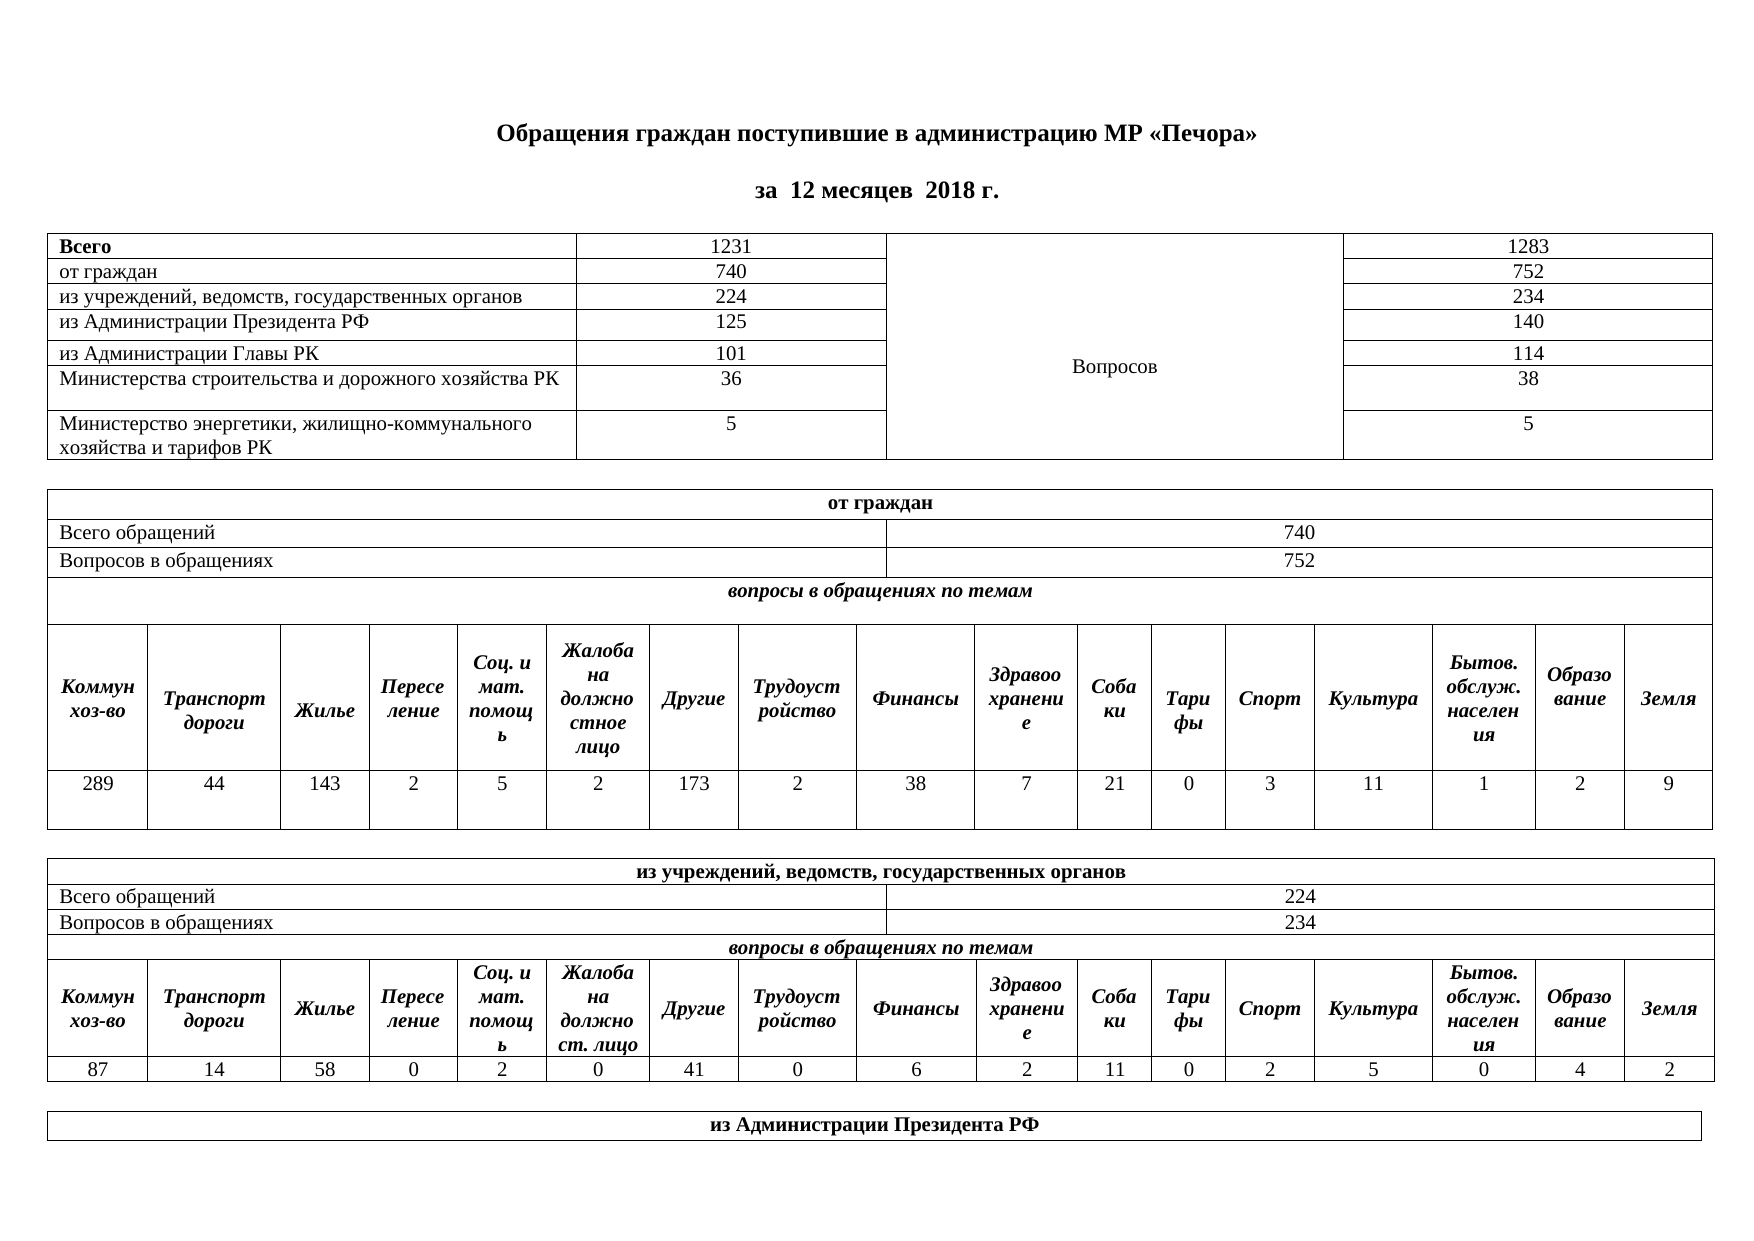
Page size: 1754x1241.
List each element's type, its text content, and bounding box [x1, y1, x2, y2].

table_cell вопросы в обращениях по темам [48, 578, 1712, 624]
table_cell 140 [1344, 310, 1712, 340]
table_cell 38 [857, 771, 974, 828]
table_cell 173 [650, 771, 738, 828]
table_cell Транспорт дороги [148, 625, 280, 770]
table_header из Администрации Президента РФ [48, 1112, 1701, 1140]
table_cell из Администрации Главы РК [48, 341, 576, 365]
table_cell 101 [577, 341, 886, 365]
table_cell 5 [458, 771, 546, 828]
table_header 1283 [1344, 234, 1712, 258]
table_cell 5 [1344, 411, 1712, 459]
table_cell 0 [739, 1057, 856, 1081]
table_cell Земля [1625, 960, 1714, 1056]
table_cell Соц. и мат. помощь [458, 960, 546, 1056]
table_cell Образование [1536, 960, 1624, 1056]
table_cell Финансы [857, 625, 974, 770]
table_cell 11 [1078, 1057, 1151, 1081]
table_cell Бытов. обслуж. населения [1433, 960, 1535, 1056]
table_cell 6 [857, 1057, 976, 1081]
table_cell Жалоба на должностное лицо [547, 625, 649, 770]
table_cell Жилье [281, 960, 369, 1056]
table_cell 2 [458, 1057, 546, 1081]
table_cell 41 [650, 1057, 738, 1081]
table_cell 0 [1152, 1057, 1225, 1081]
table_cell 0 [1152, 771, 1225, 828]
table_cell 143 [281, 771, 369, 828]
table_cell Вопросов в обращениях [48, 910, 886, 934]
table_header Всего [48, 234, 576, 258]
table_cell 2 [1536, 771, 1624, 828]
table_cell 0 [547, 1057, 649, 1081]
table_cell 5 [1315, 1057, 1432, 1081]
table_cell Другие [650, 960, 738, 1056]
table_cell 7 [975, 771, 1077, 828]
table_cell 5 [577, 411, 886, 459]
table_cell 11 [1315, 771, 1432, 828]
table_cell Жилье [281, 625, 369, 770]
table_cell 224 [887, 885, 1714, 908]
table_cell 752 [887, 548, 1712, 577]
table_cell Финансы [857, 960, 976, 1056]
table_cell 58 [281, 1057, 369, 1081]
table_cell Культура [1315, 625, 1432, 770]
table_cell 740 [577, 259, 886, 283]
table_cell Жалоба на должност. лицо [547, 960, 649, 1056]
table_cell 1 [1433, 771, 1535, 828]
table_cell 14 [148, 1057, 280, 1081]
table_cell Собаки [1078, 960, 1151, 1056]
table_cell 2 [1226, 1057, 1314, 1081]
table_cell 0 [1433, 1057, 1535, 1081]
table_cell Тарифы [1152, 625, 1225, 770]
table_cell 234 [1344, 284, 1712, 308]
table_cell 2 [1625, 1057, 1714, 1081]
table_header из учреждений, ведомств, государственных органов [48, 859, 1714, 883]
table_cell 3 [1226, 771, 1314, 828]
table_cell Другие [650, 625, 738, 770]
table_cell 2 [370, 771, 457, 828]
table_cell Спорт [1226, 960, 1314, 1056]
table_header Вопросов [887, 234, 1343, 459]
table_cell Здравоохранение [975, 625, 1077, 770]
table_cell Тарифы [1152, 960, 1225, 1056]
table_cell Вопросов в обращениях [48, 548, 886, 577]
table_cell Собаки [1078, 625, 1151, 770]
table_cell Всего обращений [48, 520, 886, 547]
table_cell Всего обращений [48, 885, 886, 908]
table_cell 36 [577, 366, 886, 410]
text за 12 месяцев 2018 г. [59, 176, 1695, 204]
table_cell Спорт [1226, 625, 1314, 770]
table_cell из учреждений, ведомств, государственных органов [48, 284, 576, 308]
table_cell вопросы в обращениях по темам [48, 935, 1714, 959]
table_cell Здравоохранение [977, 960, 1077, 1056]
table_cell Министерство энергетики, жилищно-коммунального хозяйства и тарифов РК [48, 411, 576, 459]
table_cell Транспорт дороги [148, 960, 280, 1056]
table_cell Переселение [370, 960, 457, 1056]
table_cell Бытов. обслуж. населения [1433, 625, 1535, 770]
table_header 1231 [577, 234, 886, 258]
table_cell 2 [547, 771, 649, 828]
table_cell 38 [1344, 366, 1712, 410]
table_cell 0 [370, 1057, 457, 1081]
table_cell 2 [739, 771, 856, 828]
table_cell Переселение [370, 625, 457, 770]
table_cell Образование [1536, 625, 1624, 770]
table_cell Министерства строительства и дорожного хозяйства РК [48, 366, 576, 410]
table_cell 125 [577, 310, 886, 340]
table_cell Трудоустройство [739, 625, 856, 770]
table_cell Культура [1315, 960, 1432, 1056]
table_cell Коммун хоз-во [48, 960, 147, 1056]
table_cell 44 [148, 771, 280, 828]
table_cell Трудоустройство [739, 960, 856, 1056]
table_cell 740 [887, 520, 1712, 547]
table_cell 289 [48, 771, 147, 828]
text Обращения граждан поступившие в администрацию МР «Печора» [59, 118, 1695, 147]
table_cell Коммун хоз-во [48, 625, 147, 770]
table_cell 4 [1536, 1057, 1624, 1081]
table_cell 87 [48, 1057, 147, 1081]
table_cell 752 [1344, 259, 1712, 283]
table_header от граждан [48, 490, 1712, 519]
table_cell 224 [577, 284, 886, 308]
table_cell 234 [887, 910, 1714, 934]
table_cell 21 [1078, 771, 1151, 828]
table_cell Соц. и мат. помощь [458, 625, 546, 770]
table_cell из Администрации Президента РФ [48, 310, 576, 340]
table_cell от граждан [48, 259, 576, 283]
table_cell 9 [1625, 771, 1712, 828]
table_cell Земля [1625, 625, 1712, 770]
table_cell 2 [977, 1057, 1077, 1081]
table_cell 114 [1344, 341, 1712, 365]
